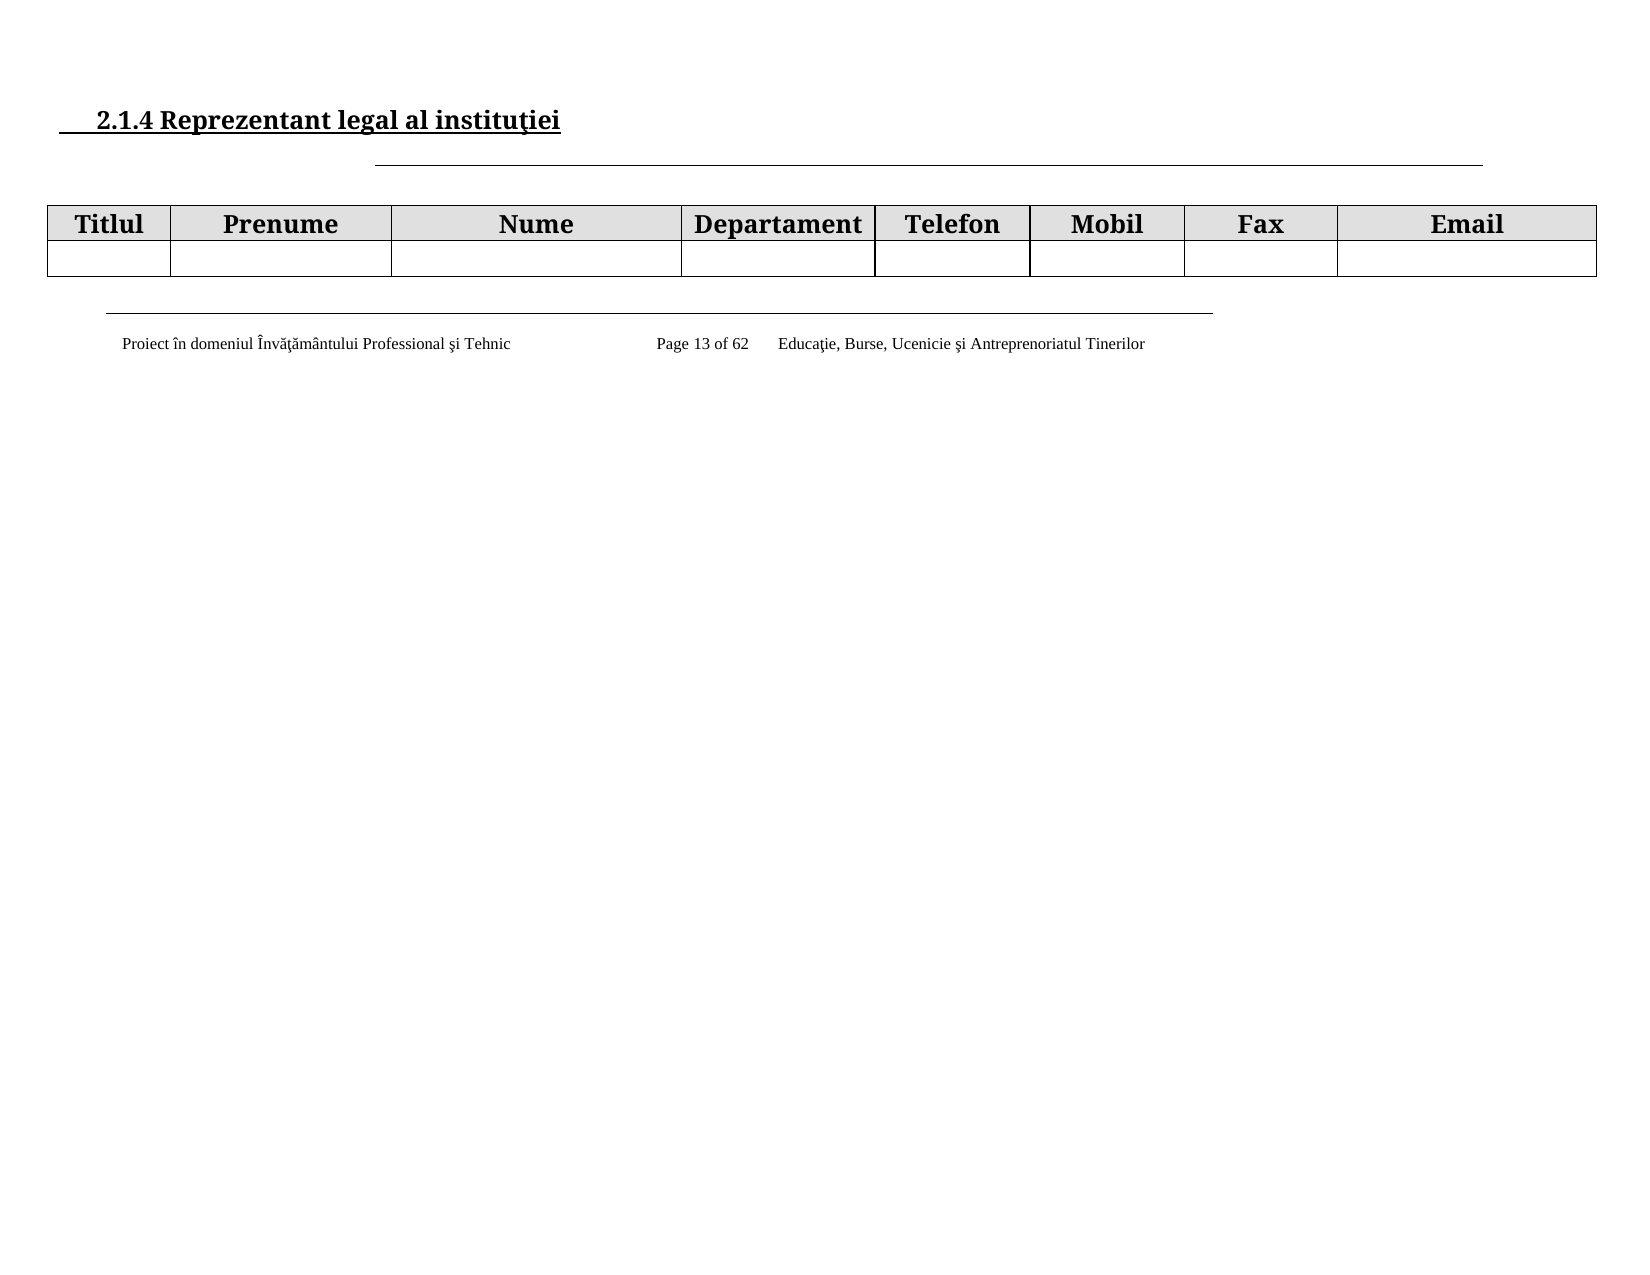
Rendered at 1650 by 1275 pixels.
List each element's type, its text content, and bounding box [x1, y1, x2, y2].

table_header Email [1338, 206, 1596, 240]
table_cell [682, 241, 874, 276]
table_cell [876, 241, 1029, 276]
table_header Prenume [171, 206, 391, 240]
table_cell [1185, 241, 1337, 276]
table_header Telefon [876, 206, 1029, 240]
table_cell [1031, 241, 1184, 276]
table_header Titlul [48, 206, 170, 240]
table_cell [48, 241, 170, 276]
table_header Departament [682, 206, 874, 240]
table_header Mobil [1031, 206, 1184, 240]
table_cell [171, 241, 391, 276]
table_cell [392, 241, 681, 276]
table_cell [1338, 241, 1596, 276]
table_header Nume [392, 206, 681, 240]
list 2.1.4 Reprezentant legal al instituţiei [59, 103, 1591, 137]
table_header Fax [1185, 206, 1337, 240]
